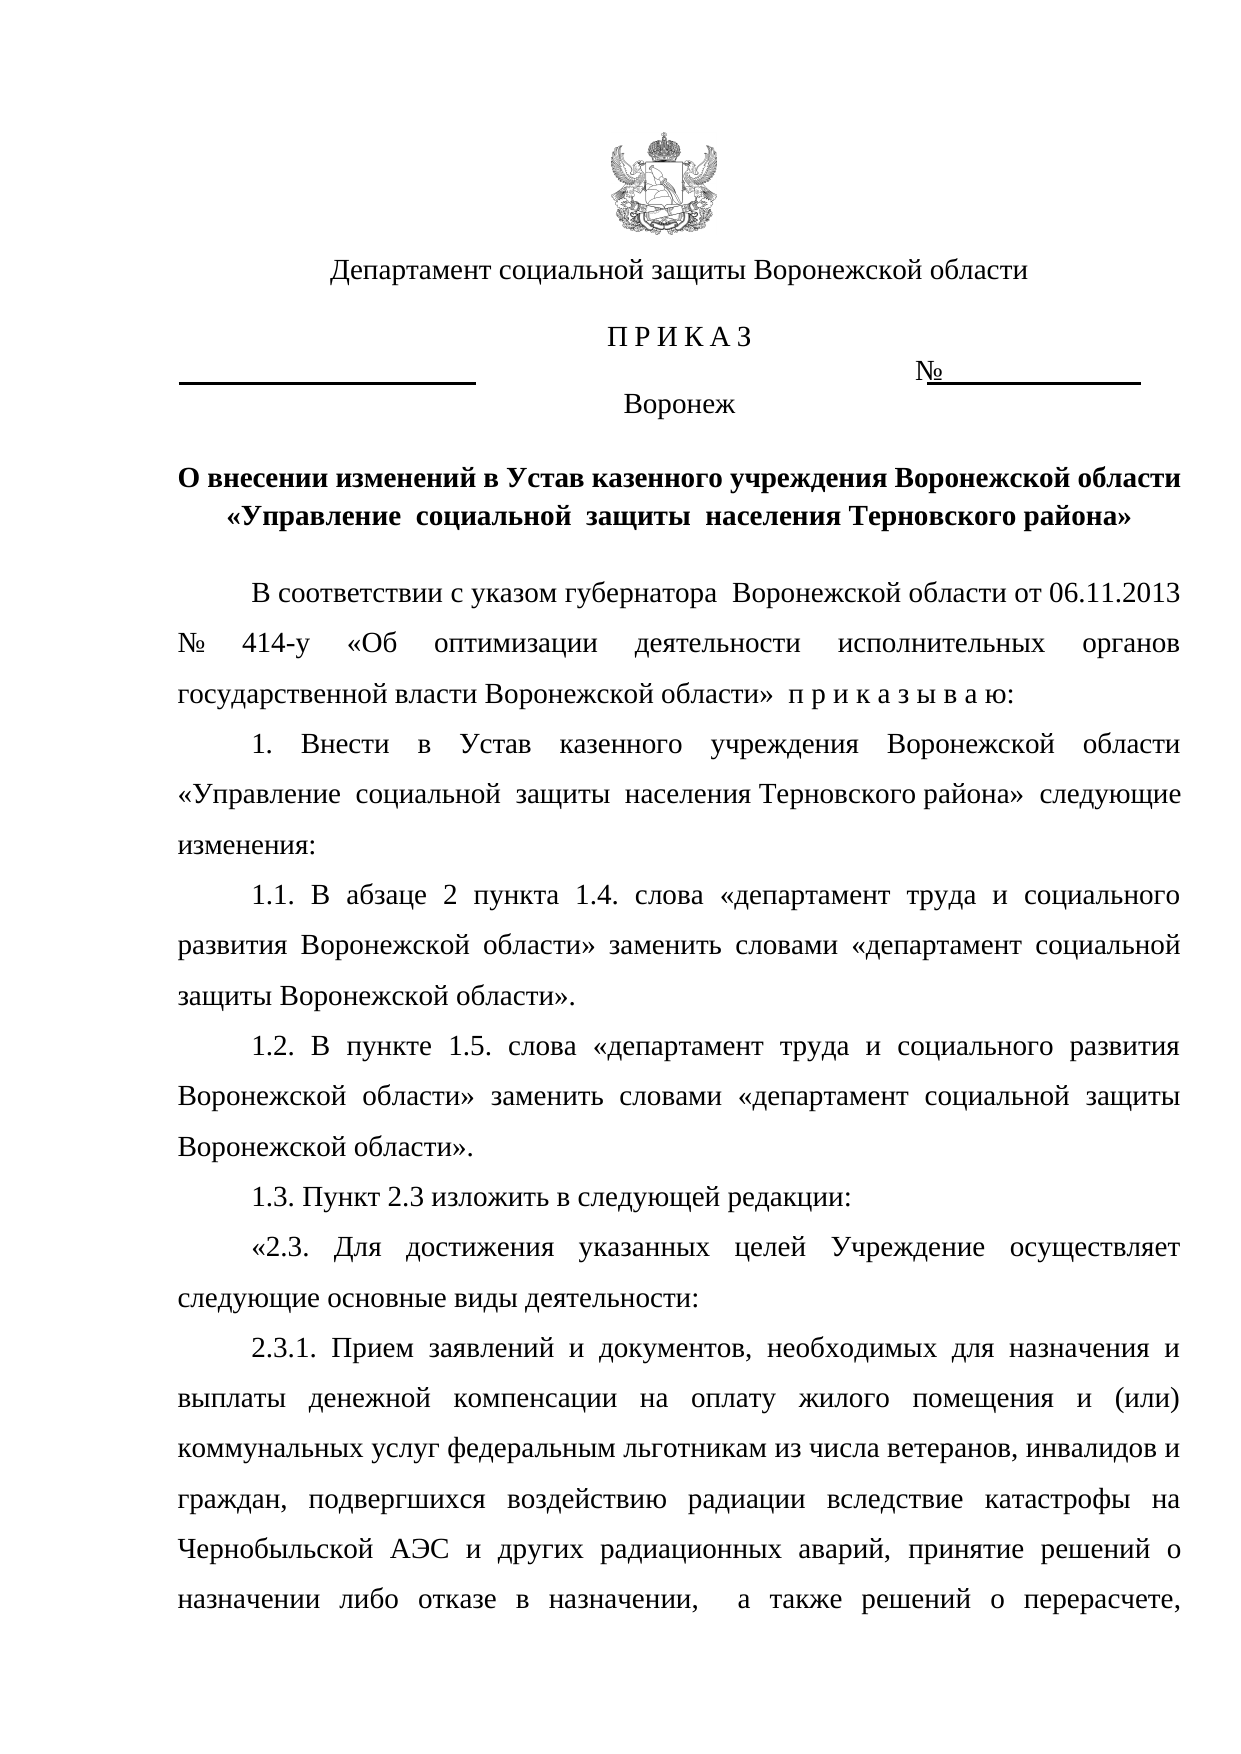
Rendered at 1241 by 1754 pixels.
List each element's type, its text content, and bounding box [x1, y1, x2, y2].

subtitle Департамент социальной защиты Воронежской области [177, 252, 1181, 286]
text 1.1. В абзаце 2 пункта 1.4. слова «департамент труда и социального развития Воронежской области» заменить словами «департамент социальной защиты Воронежской области». [177, 877, 1181, 1011]
picture [611, 132, 717, 235]
text Воронеж [177, 386, 1181, 420]
text 1.2. В пункте 1.5. слова «департамент труда и социального развития Воронежской области» заменить словами «департамент социальной защиты Воронежской области». [177, 1028, 1181, 1162]
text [177, 1330, 1181, 1615]
text 1.3. Пункт 2.3 изложить в следующей редакции: [177, 1179, 1181, 1213]
text В соответствии с указом губернатора Воронежской области от 06.11.2013 № 414-у «Об оптимизации деятельности исполнительных органов государственной власти Воронежской области» п р и к а з ы в а ю: [177, 575, 1181, 709]
text № [177, 353, 1181, 386]
text ПРИКАЗ [177, 319, 1181, 353]
text О внесении изменений в Устав казенного учреждения Воронежской области «Управление социальной защиты населения Терновского района» [177, 460, 1181, 532]
text «2.3. Для достижения указанных целей Учреждение осуществляет следующие основные виды деятельности: [177, 1229, 1181, 1313]
text 1. Внести в Устав казенного учреждения Воронежской области «Управление социальной защиты населения Терновского района» следующие изменения: [177, 726, 1181, 860]
